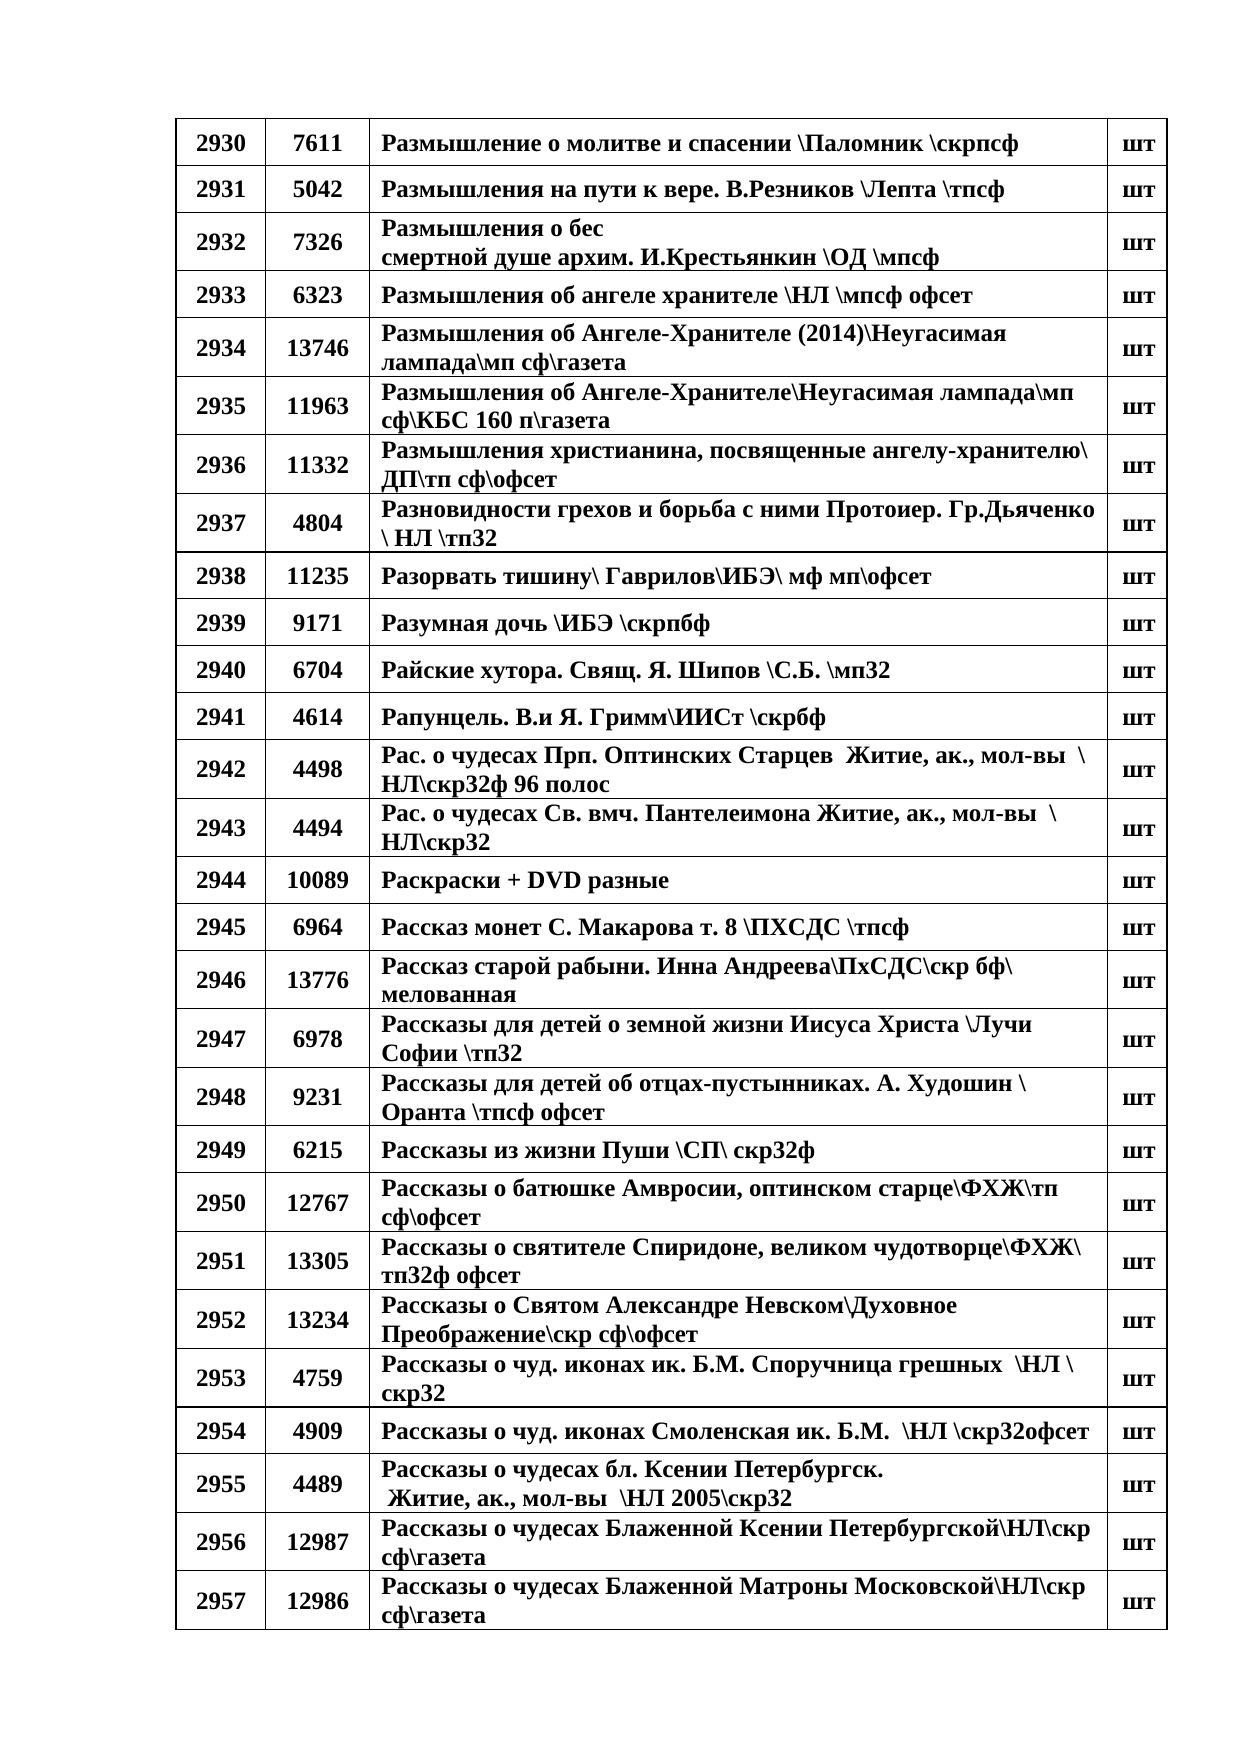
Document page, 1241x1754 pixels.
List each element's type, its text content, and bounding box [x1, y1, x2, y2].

table_cell 2932 [177, 213, 265, 270]
table_cell 13305 [266, 1232, 369, 1289]
table_cell Разорвать тишину\ Гаврилов\ИБЭ\ мф мп\офсет [370, 553, 1107, 598]
table_cell шт [1108, 904, 1166, 950]
table_cell 5042 [266, 166, 369, 212]
table_cell 4494 [266, 799, 369, 856]
table_cell 2939 [177, 599, 265, 645]
table_cell Райские хутора. Свящ. Я. Шипов \С.Б. \мп32 [370, 646, 1107, 692]
table_cell 4489 [266, 1454, 369, 1512]
table_cell 2955 [177, 1454, 265, 1512]
table_cell 4614 [266, 693, 369, 739]
table_cell 13776 [266, 951, 369, 1008]
table_cell 2954 [177, 1408, 265, 1453]
table_cell 2943 [177, 799, 265, 856]
table_cell 2945 [177, 904, 265, 950]
table_cell шт [1108, 166, 1166, 212]
table_cell 2957 [177, 1571, 265, 1629]
table_cell 2935 [177, 377, 265, 434]
table_cell 11332 [266, 435, 369, 493]
table_cell шт [1108, 646, 1166, 692]
table_cell 2947 [177, 1009, 265, 1067]
table_cell Рассказы для детей о земной жизни Иисуса Христа \Лучи Софии \тп32 [370, 1009, 1107, 1067]
table_cell 2953 [177, 1349, 265, 1406]
table_cell 6978 [266, 1009, 369, 1067]
table_cell шт [1108, 377, 1166, 434]
table_cell шт [1108, 435, 1166, 493]
table_cell 2949 [177, 1126, 265, 1172]
table_cell шт [1108, 494, 1166, 551]
table_cell шт [1108, 1009, 1166, 1067]
table_cell шт [1108, 1068, 1166, 1125]
table_cell шт [1108, 857, 1166, 903]
table_cell 4498 [266, 740, 369, 797]
table_cell 6704 [266, 646, 369, 692]
table_cell шт [1108, 1571, 1166, 1629]
table_cell 2946 [177, 951, 265, 1008]
table_cell Разумная дочь \ИБЭ \скрпбф [370, 599, 1107, 645]
table_cell шт [1108, 1126, 1166, 1172]
table_cell шт [1108, 951, 1166, 1008]
table_cell 11963 [266, 377, 369, 434]
table_cell 2950 [177, 1173, 265, 1231]
table_cell Размышления об Ангеле-Хранителе\Неугасимая лампада\мп сф\КБС 160 п\газета [370, 377, 1107, 434]
table_cell Рассказы о Святом Александре Невском\Духовное Преображение\скр сф\офсет [370, 1290, 1107, 1348]
table_cell 2936 [177, 435, 265, 493]
table_cell шт [1108, 1408, 1166, 1453]
table_cell 6215 [266, 1126, 369, 1172]
table_cell 6323 [266, 271, 369, 317]
table_cell 2940 [177, 646, 265, 692]
table_cell 7611 [266, 119, 369, 165]
table_cell шт [1108, 740, 1166, 797]
table_cell Рапунцель. В.и Я. Гримм\ИИСт \скрбф [370, 693, 1107, 739]
table_cell Размышления об ангеле хранителе \НЛ \мпсф офсет [370, 271, 1107, 317]
table_cell 2951 [177, 1232, 265, 1289]
table_cell 2956 [177, 1513, 265, 1570]
table_cell 7326 [266, 213, 369, 270]
table_cell 2944 [177, 857, 265, 903]
table_cell Рассказы о чудесах Блаженной Ксении Петербургской\НЛ\скр сф\газета [370, 1513, 1107, 1570]
table_cell Размышление о молитве и спасении \Паломник \скрпсф [370, 119, 1107, 165]
table_cell шт [1108, 1173, 1166, 1231]
table_cell 2930 [177, 119, 265, 165]
table_cell шт [1108, 1513, 1166, 1570]
table_cell шт [1108, 1232, 1166, 1289]
table_cell 2948 [177, 1068, 265, 1125]
table_cell 4909 [266, 1408, 369, 1453]
table_cell Рассказ старой рабыни. Инна Андреева\ПхСДС\скр бф\мелованная [370, 951, 1107, 1008]
table_cell Раскраски + DVD разные [370, 857, 1107, 903]
table_cell Рас. о чудесах Св. вмч. Пантелеимона Житие, ак., мол-вы \НЛ\скр32 [370, 799, 1107, 856]
table_cell 9231 [266, 1068, 369, 1125]
table_cell шт [1108, 693, 1166, 739]
table_cell Рассказ монет С. Макарова т. 8 \ПХСДС \тпсф [370, 904, 1107, 950]
table_cell Размышления о бес смертной душе архим. И.Крестьянкин \ОД \мпсф [370, 213, 1107, 270]
table_cell Рассказы о чуд. иконах Смоленская ик. Б.М. \НЛ \скр32офсет [370, 1408, 1107, 1453]
table_cell 12987 [266, 1513, 369, 1570]
table_cell 2934 [177, 318, 265, 376]
table_cell Размышления христианина, посвященные ангелу-хранителю\ДП\тп сф\офсет [370, 435, 1107, 493]
table_cell шт [1108, 271, 1166, 317]
table_cell шт [1108, 799, 1166, 856]
table_cell шт [1108, 553, 1166, 598]
table_cell Рассказы для детей об отцах-пустынниках. А. Худошин \Оранта \тпсф офсет [370, 1068, 1107, 1125]
table_cell 2938 [177, 553, 265, 598]
table_cell 11235 [266, 553, 369, 598]
table_cell Рас. о чудесах Прп. Оптинских Старцев Житие, ак., мол-вы \НЛ\скр32ф 96 полос [370, 740, 1107, 797]
table_cell 2937 [177, 494, 265, 551]
table_cell Размышления на пути к вере. В.Резников \Лепта \тпсф [370, 166, 1107, 212]
table_cell Рассказы из жизни Пуши \СП\ скр32ф [370, 1126, 1107, 1172]
table_cell 2933 [177, 271, 265, 317]
table_cell шт [1108, 1454, 1166, 1512]
table_cell Рассказы о святителе Спиридоне, великом чудотворце\ФХЖ\тп32ф офсет [370, 1232, 1107, 1289]
table_cell 12767 [266, 1173, 369, 1231]
table_cell 2942 [177, 740, 265, 797]
table_cell шт [1108, 213, 1166, 270]
table_cell Рассказы о чуд. иконах ик. Б.М. Споручница грешных \НЛ \скр32 [370, 1349, 1107, 1406]
table_cell 10089 [266, 857, 369, 903]
table_cell 12986 [266, 1571, 369, 1629]
table_cell Размышления об Ангеле-Хранителе (2014)\Неугасимая лампада\мп сф\газета [370, 318, 1107, 376]
table_cell шт [1108, 1290, 1166, 1348]
table_cell 2931 [177, 166, 265, 212]
table_cell Разновидности грехов и борьба с ними Протоиер. Гр.Дьяченко \ НЛ \тп32 [370, 494, 1107, 551]
table_cell 4759 [266, 1349, 369, 1406]
table_cell шт [1108, 119, 1166, 165]
table_cell 9171 [266, 599, 369, 645]
table_cell Рассказы о батюшке Амвросии, оптинском старце\ФХЖ\тп сф\офсет [370, 1173, 1107, 1231]
table_cell 2941 [177, 693, 265, 739]
table_cell 6964 [266, 904, 369, 950]
table_cell 4804 [266, 494, 369, 551]
table_cell шт [1108, 1349, 1166, 1406]
table_cell шт [1108, 599, 1166, 645]
table_cell шт [1108, 318, 1166, 376]
table_cell 13746 [266, 318, 369, 376]
table_cell Рассказы о чудесах Блаженной Матроны Московской\НЛ\скр сф\газета [370, 1571, 1107, 1629]
table_cell 13234 [266, 1290, 369, 1348]
table_cell Рассказы о чудесах бл. Ксении Петербургск. Житие, ак., мол-вы \НЛ 2005\скр32 [370, 1454, 1107, 1512]
table_cell 2952 [177, 1290, 265, 1348]
